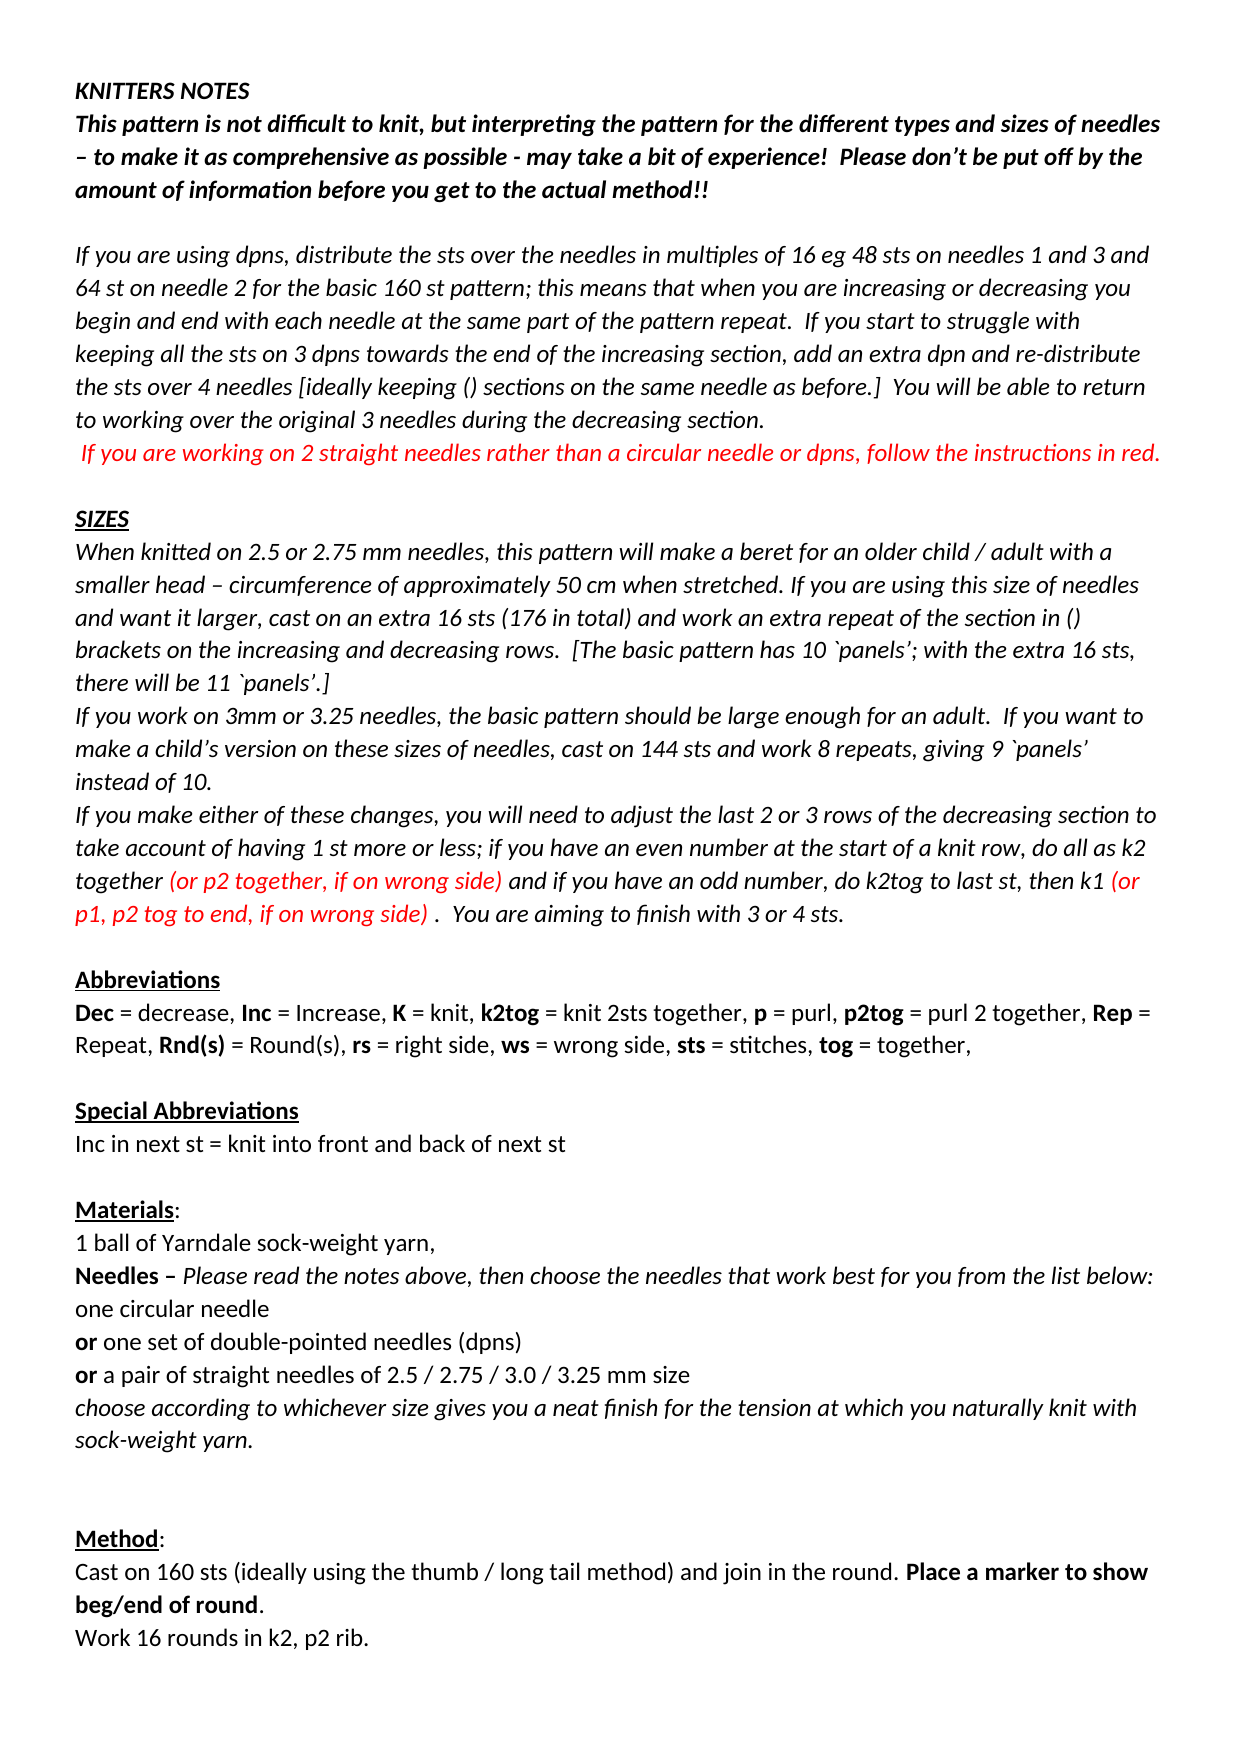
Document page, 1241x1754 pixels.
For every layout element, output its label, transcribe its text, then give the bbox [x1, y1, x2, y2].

text Cast on 160 sts (ideally using the thumb / long tail method) and join in the round. Place a marker to show beg/end of round. [75, 1556, 1165, 1620]
text or one set of double-pointed needles (dpns) [75, 1326, 1165, 1356]
text Work 16 rounds in k2, p2 rib. [75, 1622, 1165, 1653]
text SIZES [75, 503, 1165, 533]
text Abbreviations [75, 964, 1165, 994]
text or a pair of straight needles of 2.5 / 2.75 / 3.0 / 3.25 mm size [75, 1359, 1165, 1389]
text Needles – Please read the notes above, then choose the needles that work best for you from the list below: [75, 1260, 1165, 1291]
text If you make either of these changes, you will need to adjust the last 2 or 3 rows of the decreasing section to take account of having 1 st more or less; if you have an even number at the start of a knit row, do all as k2 together (or p2 together, if on wrong side) and if you have an odd number, do k2tog to last st, then k1 (or p1, p2 tog to end, if on wrong side) . You are aiming to finish with 3 or 4 sts. [75, 799, 1165, 928]
text When knitted on 2.5 or 2.75 mm needles, this pattern will make a beret for an older child / adult with a smaller head – circumference of approximately 50 cm when stretched. If you are using this size of needles and want it larger, cast on an extra 16 sts (176 in total) and work an extra repeat of the section in () brackets on the increasing and decreasing rows. [The basic pattern has 10 `panels’; with the extra 16 sts, there will be 11 `panels’.] [75, 536, 1165, 698]
text If you are using dpns, distribute the sts over the needles in multiples of 16 eg 48 sts on needles 1 and 3 and 64 st on needle 2 for the basic 160 st pattern; this means that when you are increasing or decreasing you begin and end with each needle at the same part of the pattern repeat. If you start to struggle with keeping all the sts on 3 dpns towards the end of the increasing section, add an extra dpn and re-distribute the sts over 4 needles [ideally keeping () sections on the same needle as before.] You will be able to return to working over the original 3 needles during the decreasing section. [75, 239, 1165, 435]
text Special Abbreviations [75, 1095, 1165, 1126]
text Method: [75, 1523, 1165, 1554]
text Materials: [75, 1194, 1165, 1225]
text Inc in next st = knit into front and back of next st [75, 1128, 1165, 1159]
text If you are working on 2 straight needles rather than a circular needle or dpns, follow the instructions in red. [75, 437, 1165, 468]
text This pattern is not difficult to knit, but interpreting the pattern for the different types and sizes of needles – to make it as comprehensive as possible - may take a bit of experience! Please don’t be put off by the amount of information before you get to the actual method!! [75, 108, 1165, 204]
text Dec = decrease, Inc = Increase, K = knit, k2tog = knit 2sts together, p = purl, p2tog = purl 2 together, Rep = Repeat, Rnd(s) = Round(s), rs = right side, ws = wrong side, sts = stitches, tog = together, [75, 997, 1165, 1060]
text one circular needle [75, 1293, 1165, 1323]
text KNITTERS NOTES [75, 75, 1165, 106]
text 1 ball of Yarndale sock-weight yarn, [75, 1227, 1165, 1258]
text choose according to whichever size gives you a neat finish for the tension at which you naturally knit with sock-weight yarn. [75, 1392, 1165, 1455]
text If you work on 3mm or 3.25 needles, the basic pattern should be large enough for an adult. If you want to make a child’s version on these sizes of needles, cast on 144 sts and work 8 repeats, giving 9 `panels’ instead of 10. [75, 700, 1165, 797]
